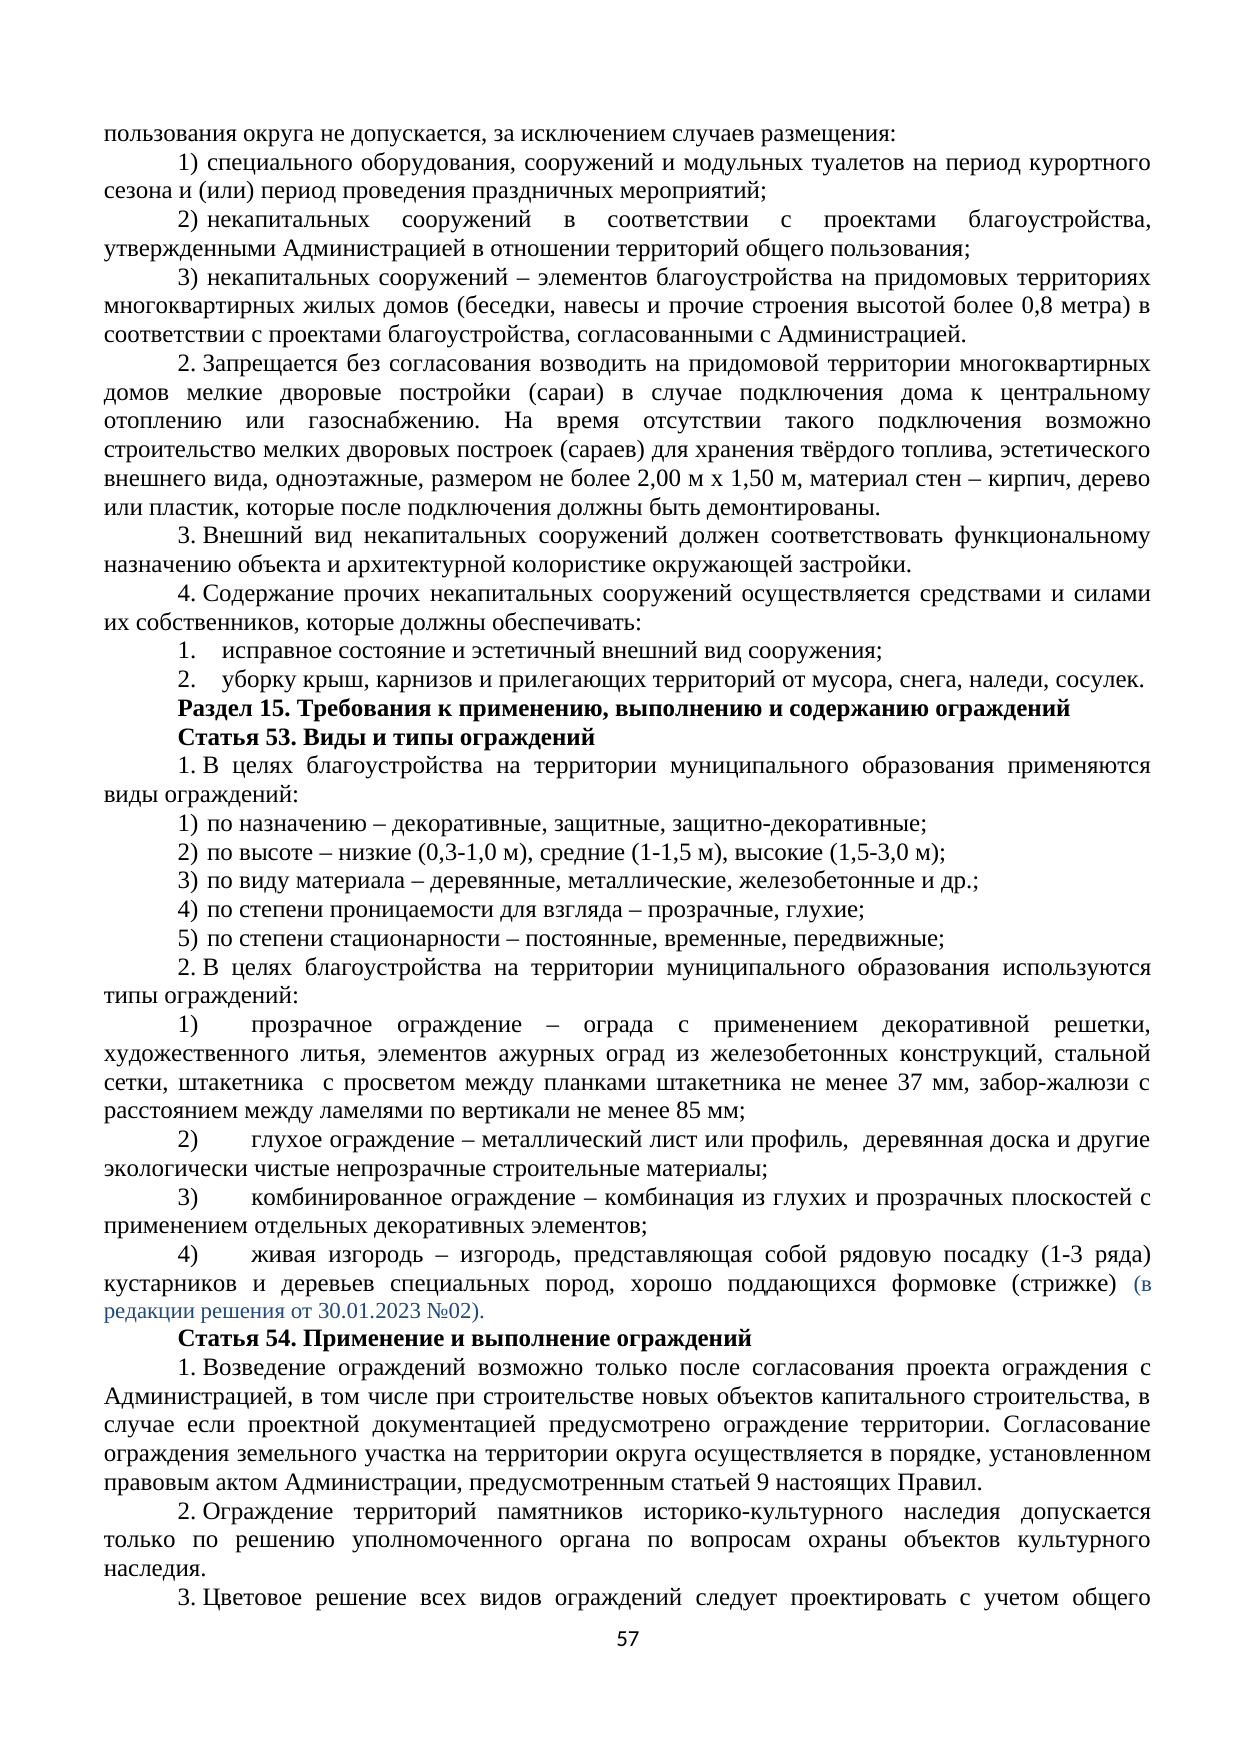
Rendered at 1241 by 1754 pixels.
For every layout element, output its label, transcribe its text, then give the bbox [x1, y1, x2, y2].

subtitle некапитальных сооружений в соответствии с проектами благоустройства, утвержденными Администрацией в отношении территорий общего пользования; [103, 204, 1152, 262]
list Возведение ограждений возможно только после согласования проекта ограждения с Администрацией, в том числе при строительстве новых объектов капитального строительства, в случае если проектной документацией предусмотрено ограждение территории. Согласование ограждения земельного участка на территории округа осуществляется в порядке, установленном правовым актом Администрации, предусмотренным статьей 9 настоящих Правил. [103, 1352, 1152, 1496]
subtitle Запрещается без согласования возводить на придомовой территории многоквартирных домов мелкие дворовые постройки (сараи) в случае подключения дома к центральному отоплению или газоснабжению. На время отсутствии такого подключения возможно строительство мелких дворовых построек (сараев) для хранения твёрдого топлива, эстетического внешнего вида, одноэтажные, размером не более 2,00 м х 1,50 м, материал стен – кирпич, дерево или пластик, которые после подключения должны быть демонтированы. [103, 348, 1152, 521]
subtitle Содержание прочих некапитальных сооружений осуществляется средствами и силами их собственников, которые должны обеспечивать: [103, 578, 1152, 636]
list прозрачное ограждение – ограда с применением декоративной решетки, художественного литья, элементов ажурных оград из железобетонных конструкций, стальной сетки, штакетника с просветом между планками штакетника не менее 37 мм, забор-жалюзи с расстоянием между ламелями по вертикали не менее 85 мм; [103, 1009, 1152, 1124]
subtitle В целях благоустройства на территории муниципального образования применяются виды ограждений: [103, 751, 1152, 808]
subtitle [103, 118, 1152, 147]
subtitle по виду материала – деревянные, металлические, железобетонные и др.; [103, 866, 1152, 894]
subtitle Раздел 15. Требования к применению, выполнению и содержанию ограждений [103, 693, 1152, 722]
subtitle Применение и выполнение ограждений [103, 1323, 1152, 1352]
subtitle Виды и типы ограждений [103, 722, 1152, 751]
subtitle уборку крыш, карнизов и прилегающих территорий от мусора, снега, наледи, сосулек. [103, 664, 1152, 693]
list комбинированное ограждение – комбинация из глухих и прозрачных плоскостей с применением отдельных декоративных элементов; [103, 1182, 1152, 1239]
subtitle В целях благоустройства на территории муниципального образования используются типы ограждений: [103, 952, 1152, 1009]
list живая изгородь – изгородь, представляющая собой рядовую посадку (1-3 ряда) кустарников и деревьев специальных пород, хорошо поддающихся формовке (стрижке) (в редакции решения от 30.01.2023 №02). [103, 1239, 1152, 1323]
subtitle некапитальных сооружений – элементов благоустройства на придомовых территориях многоквартирных жилых домов (беседки, навесы и прочие строения высотой более 0,8 метра) в соответствии с проектами благоустройства, согласованными с Администрацией. [103, 262, 1152, 348]
subtitle по высоте – низкие (0,3-1,0 м), средние (1-1,5 м), высокие (1,5-3,0 м); [103, 837, 1152, 866]
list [103, 1582, 1152, 1611]
subtitle по степени стационарности – постоянные, временные, передвижные; [103, 923, 1152, 952]
list глухое ограждение – металлический лист или профиль, деревянная доска и другие экологически чистые непрозрачные строительные материалы; [103, 1124, 1152, 1182]
subtitle исправное состояние и эстетичный внешний вид сооружения; [103, 636, 1152, 664]
subtitle по степени проницаемости для взгляда – прозрачные, глухие; [103, 894, 1152, 923]
subtitle специального оборудования, сооружений и модульных туалетов на период курортного сезона и (или) период проведения праздничных мероприятий; [103, 147, 1152, 204]
subtitle по назначению – декоративные, защитные, защитно-декоративные; [103, 808, 1152, 837]
list Ограждение территорий памятников историко-культурного наследия допускается только по решению уполномоченного органа по вопросам охраны объектов культурного наследия. [103, 1496, 1152, 1582]
subtitle Внешний вид некапитальных сооружений должен соответствовать функциональному назначению объекта и архитектурной колористике окружающей застройки. [103, 521, 1152, 578]
